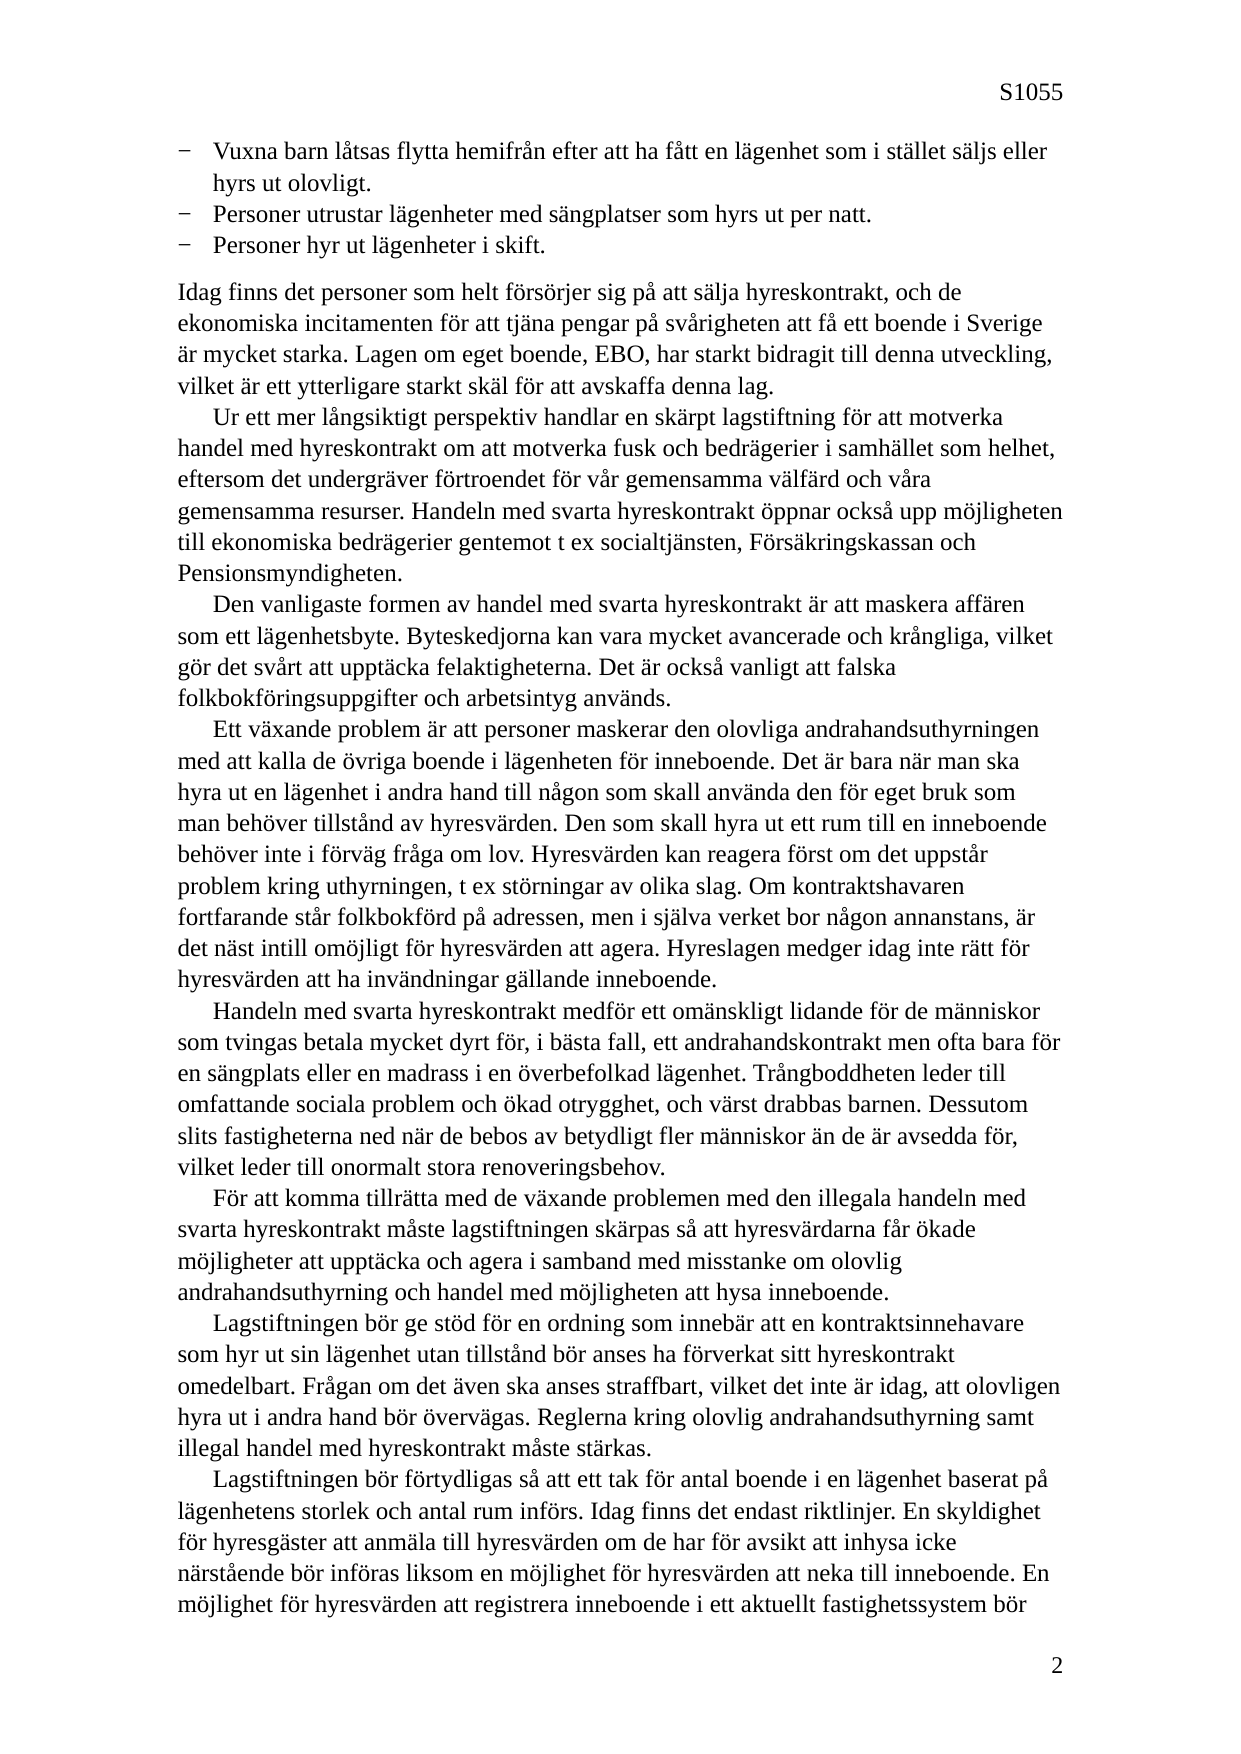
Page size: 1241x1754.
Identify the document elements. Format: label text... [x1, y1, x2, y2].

list Personer utrustar lägenheter med sängplatser som hyrs ut per natt. [177, 196, 1063, 228]
text Lagstiftningen bör ge stöd för en ordning som innebär att en kontraktsinnehavare som hyr ut sin lägenhet utan tillstånd bör anses ha förverkat sitt hyreskontrakt omedelbart. Frågan om det även ska anses straffbart, vilket det inte är idag, att olovligen hyra ut i andra hand bör övervägas. Reglerna kring olovlig andrahandsuthyrning samt illegal handel med hyreskontrakt måste stärkas. [177, 1306, 1063, 1462]
text Handeln med svarta hyreskontrakt medför ett omänskligt lidande för de människor som tvingas betala mycket dyrt för, i bästa fall, ett andrahandskontrakt men ofta bara för en sängplats eller en madrass i en överbefolkad lägenhet. Trångboddheten leder till omfattande sociala problem och ökad otrygghet, och värst drabbas barnen. Dessutom slits fastigheterna ned när de bebos av betydligt fler människor än de är avsedda för, vilket leder till onormalt stora renoveringsbehov. [177, 993, 1063, 1181]
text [177, 1462, 1063, 1618]
text För att komma tillrätta med de växande problemen med den illegala handeln med svarta hyreskontrakt måste lagstiftningen skärpas så att hyresvärdarna får ökade möjligheter att upptäcka och agera i samband med misstanke om olovlig andrahandsuthyrning och handel med möjligheten att hysa inneboende. [177, 1181, 1063, 1306]
text Den vanligaste formen av handel med svarta hyreskontrakt är att maskera affären som ett lägenhetsbyte. Byteskedjorna kan vara mycket avancerade och krångliga, vilket gör det svårt att upptäcka felaktigheterna. Det är också vanligt att falska folkbokföringsuppgifter och arbetsintyg används. [177, 587, 1063, 712]
list Personer hyr ut lägenheter i skift. [177, 228, 1063, 259]
list Vuxna barn låtsas flytta hemifrån efter att ha fått en lägenhet som i stället säljs eller hyrs ut olovligt. [177, 134, 1063, 196]
text Ett växande problem är att personer maskerar den olovliga andrahandsuthyrningen med att kalla de övriga boende i lägenheten för inneboende. Det är bara när man ska hyra ut en lägenhet i andra hand till någon som skall använda den för eget bruk som man behöver tillstånd av hyresvärden. Den som skall hyra ut ett rum till en inneboende behöver inte i förväg fråga om lov. Hyresvärden kan reagera först om det uppstår problem kring uthyrningen, t ex störningar av olika slag. Om kontraktshavaren fortfarande står folkbokförd på adressen, men i själva verket bor någon annanstans, är det näst intill omöjligt för hyresvärden att agera. Hyreslagen medger idag inte rätt för hyresvärden att ha invändningar gällande inneboende. [177, 712, 1063, 993]
text Ur ett mer långsiktigt perspektiv handlar en skärpt lagstiftning för att motverka handel med hyreskontrakt om att motverka fusk och bedrägerier i samhället som helhet, eftersom det undergräver förtroendet för vår gemensamma välfärd och våra gemensamma resurser. Handeln med svarta hyreskontrakt öppnar också upp möjligheten till ekonomiska bedrägerier gentemot t ex socialtjänsten, Försäkringskassan och Pensionsmyndigheten. [177, 399, 1063, 587]
text Idag finns det personer som helt försörjer sig på att sälja hyreskontrakt, och de ekonomiska incitamenten för att tjäna pengar på svårigheten att få ett boende i Sverige är mycket starka. Lagen om eget boende, EBO, har starkt bidragit till denna utveckling, vilket är ett ytterligare starkt skäl för att avskaffa denna lag. [177, 274, 1063, 399]
